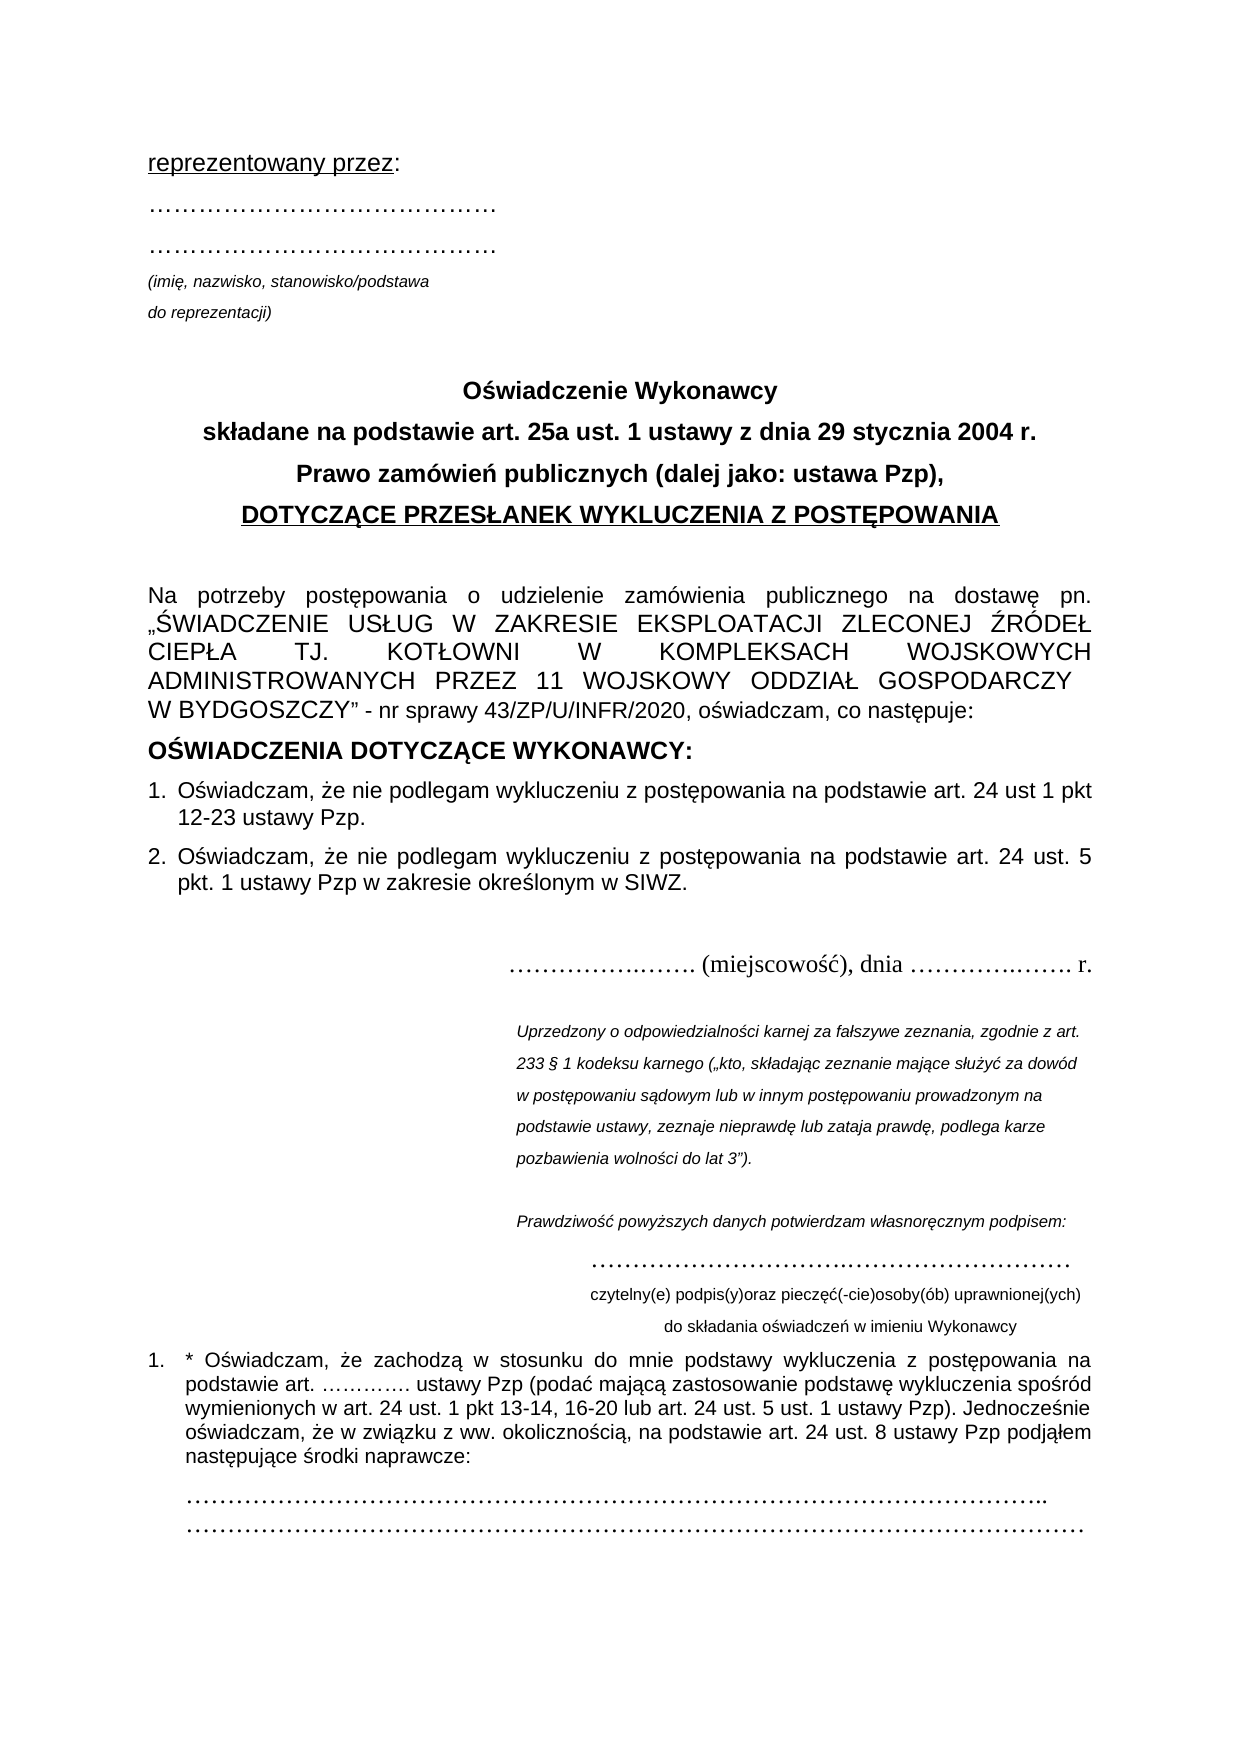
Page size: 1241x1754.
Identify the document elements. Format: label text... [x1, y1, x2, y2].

text Prawo zamówień publicznych (dalej jako: ustawa Pzp), [148, 458, 1092, 487]
text (imię, nazwisko, stanowisko/podstawa [148, 271, 1092, 291]
text …………………………………… [148, 189, 1092, 218]
text podstawie ustawy, zeznaje nieprawdę lub zataja prawdę, podlega karze [516, 1117, 1092, 1136]
text Na potrzeby postępowania o udzielenie zamówienia publicznego na dostawę pn. „ŚWIADCZENIE USŁUG W ZAKRESIE EKSPLOATACJI ZLECONEJ ŹRÓDEŁ CIEPŁA TJ. KOTŁOWNI W KOMPLEKSACH WOJSKOWYCH ADMINISTROWANYCH PRZEZ 11 WOJSKOWY ODDZIAŁ GOSPODARCZY W BYDGOSZCZY” - nr sprawy 43/ZP/U/INFR/2020, oświadczam, co następuje: [148, 582, 1092, 724]
text składane na podstawie art. 25a ust. 1 ustawy z dnia 29 stycznia 2004 r. [148, 417, 1092, 446]
text Oświadczenie Wykonawcy [148, 376, 1092, 405]
text w postępowaniu sądowym lub w innym postępowaniu prowadzonym na [516, 1085, 1092, 1104]
text reprezentowany przez: [148, 148, 1092, 176]
text DOTYCZĄCE PRZESŁANEK WYKLUCZENIA Z POSTĘPOWANIA [148, 500, 1092, 528]
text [185, 1481, 1092, 1538]
text …………….……. (miejscowość), dnia ………….……. r. [148, 949, 1092, 978]
text 1. Oświadczam, że nie podlegam wykluczeniu z postępowania na podstawie art. 24 ust 1 pkt 12-23 ustawy Pzp. [148, 777, 1092, 830]
text …………………………………… [148, 230, 1092, 259]
text ………………………….……………………… [516, 1244, 1092, 1272]
text czytelny(e) podpis(y)oraz pieczęć(-cie)osoby(ób) uprawnionej(ych) [590, 1285, 1092, 1304]
text do składania oświadczeń w imieniu Wykonawcy [590, 1317, 1092, 1336]
text Uprzedzony o odpowiedzialności karnej za fałszywe zeznania, zgodnie z art. [516, 1022, 1092, 1041]
text Prawdziwość powyższych danych potwierdzam własnoręcznym podpisem: [443, 1212, 1092, 1231]
text pozbawienia wolności do lat 3”). [516, 1149, 1092, 1168]
text 233 § 1 kodeksu karnego („kto, składając zeznanie mające służyć za dowód [516, 1054, 1092, 1073]
text do reprezentacji) [148, 303, 1092, 322]
list * Oświadczam, że zachodzą w stosunku do mnie podstawy wykluczenia z postępowania na podstawie art. …………. ustawy Pzp (podać mającą zastosowanie podstawę wykluczenia spośród wymienionych w art. 24 ust. 1 pkt 13-14, 16-20 lub art. 24 ust. 5 ust. 1 ustawy Pzp). Jednocześnie oświadczam, że w związku z ww. okolicznością, na podstawie art. 24 ust. 8 ustawy Pzp podjąłem następujące środki naprawcze: [148, 1348, 1092, 1468]
text 2. Oświadczam, że nie podlegam wykluczeniu z postępowania na podstawie art. 24 ust. 5 pkt. 1 ustawy Pzp w zakresie określonym w SIWZ. [148, 843, 1092, 895]
text OŚWIADCZENIA DOTYCZĄCE WYKONAWCY: [148, 736, 1092, 765]
